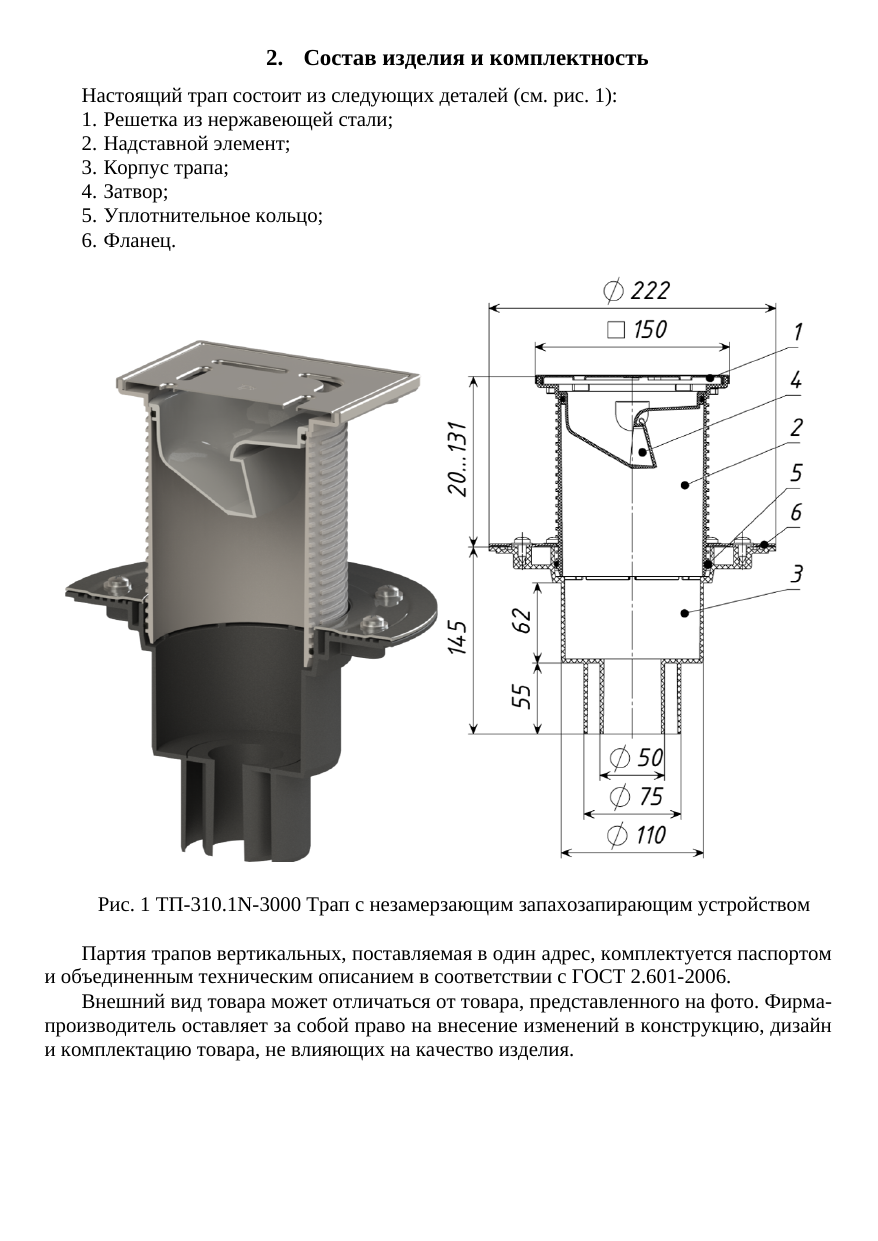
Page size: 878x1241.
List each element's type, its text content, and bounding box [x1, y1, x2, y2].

list Корпус трапа; [81, 155, 833, 179]
list Затвор; [81, 179, 833, 203]
list Фланец. [81, 227, 833, 252]
list Уплотнительное кольцо; [81, 203, 833, 227]
list Надставной элемент; [81, 131, 833, 155]
picture [61, 275, 817, 869]
list Состав изделия и комплектность [82, 44, 833, 71]
text Настоящий трап состоит из следующих деталей (см. рис. 1): [44, 83, 833, 107]
text Внешний вид товара может отличаться от товара, представленного на фото. Фирма-производитель оставляет за собой право на внесение изменений в конструкцию, дизайн и комплектацию товара, не влияющих на качество изделия. [44, 988, 833, 1061]
text Партия трапов вертикальных, поставляемая в один адрес, комплектуется паспортом и объединенным техническим описанием в соответствии с ГОСТ 2.601-2006. [44, 940, 833, 988]
text Рис. 1 ТП-310.1N-3000 Трап с незамерзающим запахозапирающим устройством [44, 892, 833, 916]
list Решетка из нержавеющей стали; [81, 107, 833, 131]
